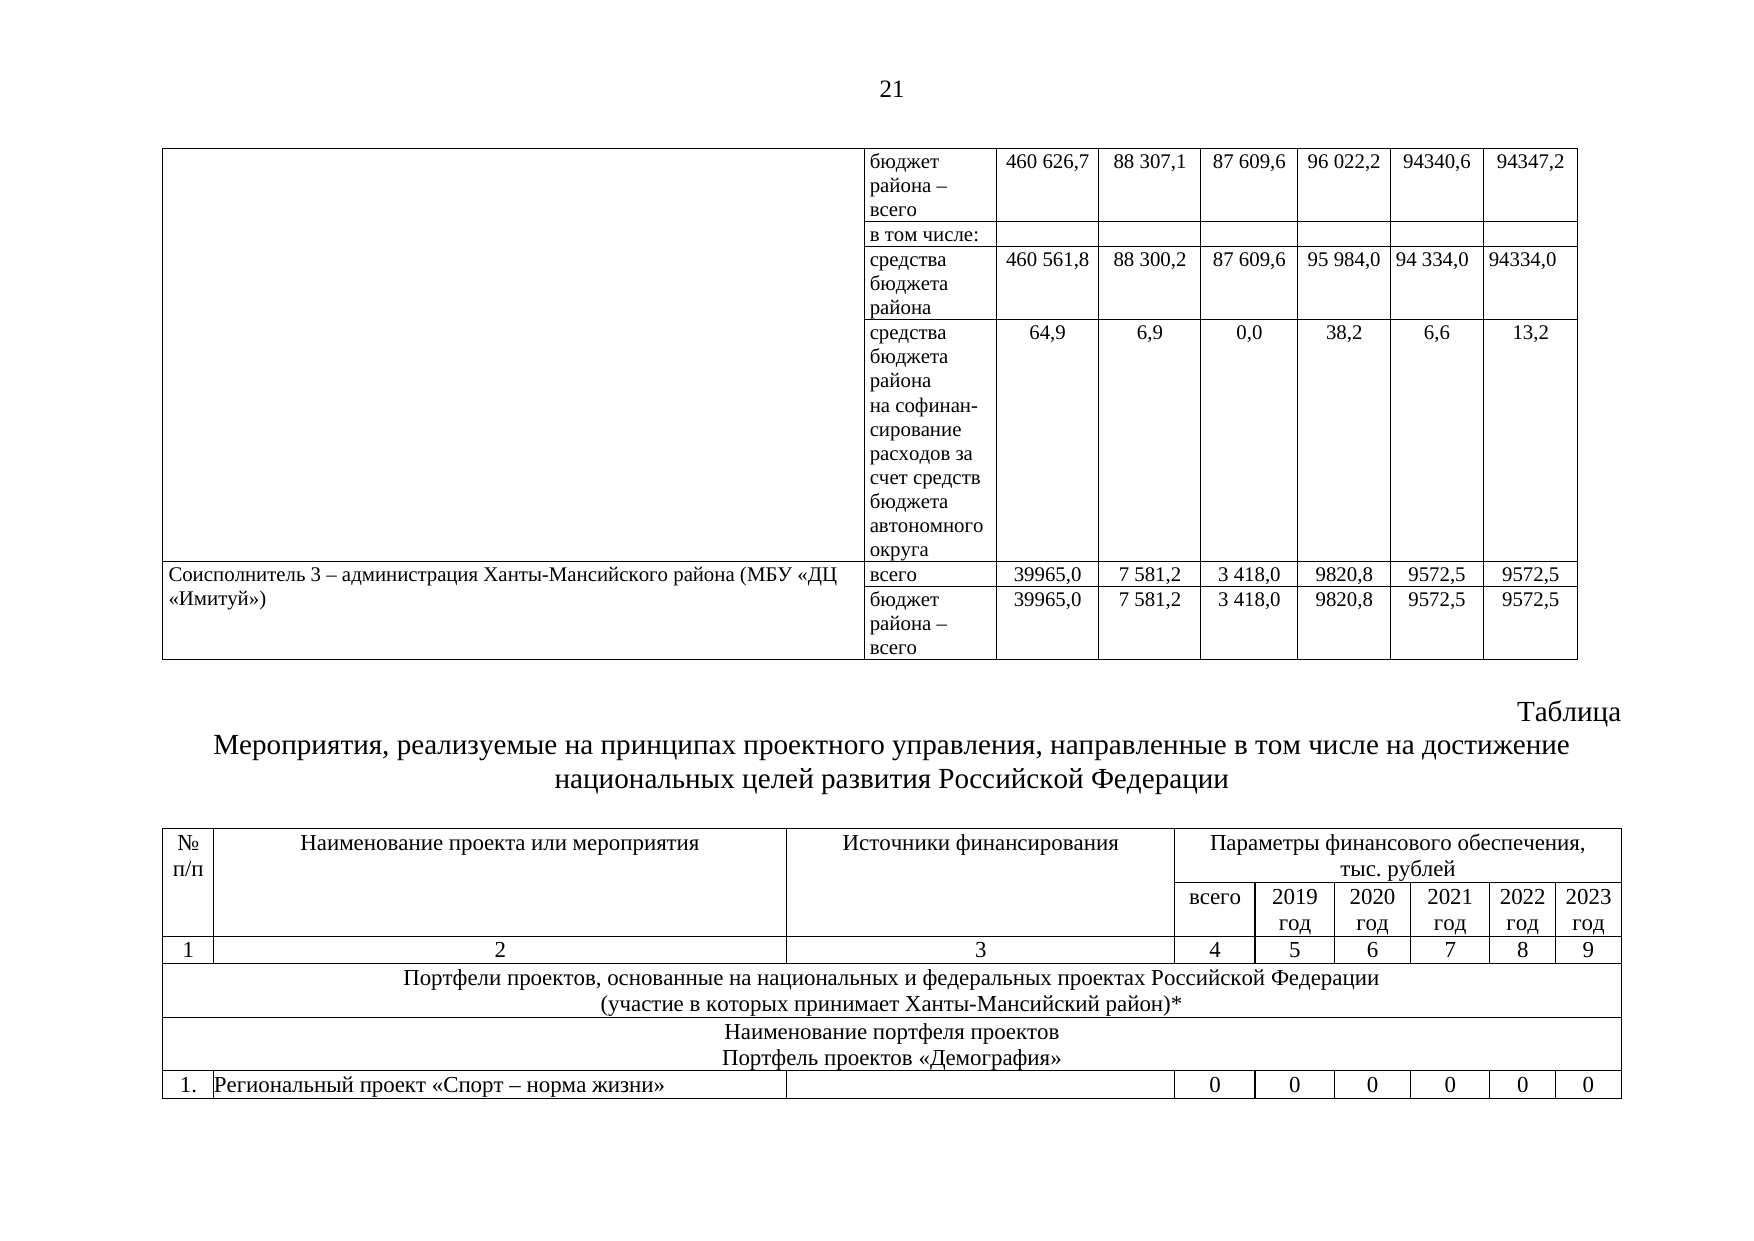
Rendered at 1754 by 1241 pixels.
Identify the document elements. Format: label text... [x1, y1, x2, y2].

table_cell 94334,0 [1484, 247, 1577, 319]
table_cell 6,9 [1099, 320, 1200, 561]
table_cell 9572,5 [1484, 562, 1577, 586]
table_cell всего [1175, 883, 1254, 936]
table_cell 460 561,8 [997, 247, 1098, 319]
table_cell 1 [163, 937, 213, 963]
table_cell 9 [1556, 937, 1621, 963]
table_cell 9820,8 [1298, 562, 1390, 586]
table_cell [997, 222, 1098, 246]
table_cell бюджет района – всего [865, 587, 996, 659]
table_header Наименование проекта или мероприятия [214, 829, 786, 936]
table_cell 3 418,0 [1201, 587, 1297, 659]
table_cell 7 581,2 [1099, 587, 1200, 659]
table_cell 9572,5 [1484, 587, 1577, 659]
table_cell Портфели проектов, основанные на национальных и федеральных проектах Российской Федерации (участие в которых принимает Ханты-Мансийский район)* [163, 964, 1621, 1017]
table_cell 2021 год [1411, 883, 1489, 936]
table_cell 87 609,6 [1201, 149, 1297, 221]
table_cell 87 609,6 [1201, 247, 1297, 319]
table_cell 460 626,7 [997, 149, 1098, 221]
table_cell 1. [163, 1071, 213, 1098]
table_cell 4 [1175, 937, 1254, 963]
table_cell 0 [1556, 1071, 1621, 1098]
table_cell 3 418,0 [1201, 562, 1297, 586]
table_cell 96 022,2 [1298, 149, 1390, 221]
table_cell [1099, 222, 1200, 246]
table_cell 88 307,1 [1099, 149, 1200, 221]
table_cell 64,9 [997, 320, 1098, 561]
table_cell 94 334,0 [1391, 247, 1483, 319]
text Таблица [162, 694, 1621, 727]
table_cell 7 [1411, 937, 1489, 963]
table_cell средства бюджета района [865, 247, 996, 319]
table_cell [1201, 222, 1297, 246]
table_cell 88 300,2 [1099, 247, 1200, 319]
table_cell 2020 год [1335, 883, 1410, 936]
table_cell Соисполнитель 3 – администрация Ханты-Мансийского района (МБУ «ДЦ «Имитуй») [163, 562, 864, 659]
table_cell 13,2 [1484, 320, 1577, 561]
table_cell 38,2 [1298, 320, 1390, 561]
table_cell 9572,5 [1391, 562, 1483, 586]
table_cell [1391, 222, 1483, 246]
table_cell средства бюджета района на софинан-сирование расходов за счет средств бюджета автономного округа [865, 320, 996, 561]
table_cell 3 [787, 937, 1174, 963]
table_cell 94347,2 [1484, 149, 1577, 221]
table_cell всего [865, 562, 996, 586]
table_cell 9572,5 [1391, 587, 1483, 659]
table_header № п/п [163, 829, 213, 936]
table_cell 7 581,2 [1099, 562, 1200, 586]
table_cell 9820,8 [1298, 587, 1390, 659]
table_cell 8 [1490, 937, 1555, 963]
table_cell в том числе: [865, 222, 996, 246]
table_cell 95 984,0 [1298, 247, 1390, 319]
table_cell 0 [1411, 1071, 1489, 1098]
table_cell 39965,0 [997, 562, 1098, 586]
table_cell [1298, 222, 1390, 246]
table_cell 0 [1335, 1071, 1410, 1098]
table_cell 0 [1256, 1071, 1334, 1098]
table_cell Наименование портфеля проектов Портфель проектов «Демография» [163, 1018, 1621, 1070]
table_cell 0 [1490, 1071, 1555, 1098]
table_cell 39965,0 [997, 587, 1098, 659]
table_cell 6 [1335, 937, 1410, 963]
table_cell 2019 год [1256, 883, 1334, 936]
table_cell 94340,6 [1391, 149, 1483, 221]
table_header Параметры финансового обеспечения, тыс. рублей [1175, 829, 1621, 882]
table_cell 2 [214, 937, 786, 963]
table_cell 5 [1256, 937, 1334, 963]
table_cell 0 [1175, 1071, 1254, 1098]
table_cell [214, 1071, 786, 1098]
table_cell [1484, 222, 1577, 246]
table_cell 6,6 [1391, 320, 1483, 561]
table_cell 2022 год [1490, 883, 1555, 936]
table_cell бюджет района – всего [865, 149, 996, 221]
table_cell 2023 год [1556, 883, 1621, 936]
table_cell 0,0 [1201, 320, 1297, 561]
table_cell [787, 1071, 1174, 1098]
text Мероприятия, реализуемые на принципах проектного управления, направленные в том числе на достижение национальных целей развития Российской Федерации [162, 727, 1621, 794]
table_header Источники финансирования [787, 829, 1174, 936]
